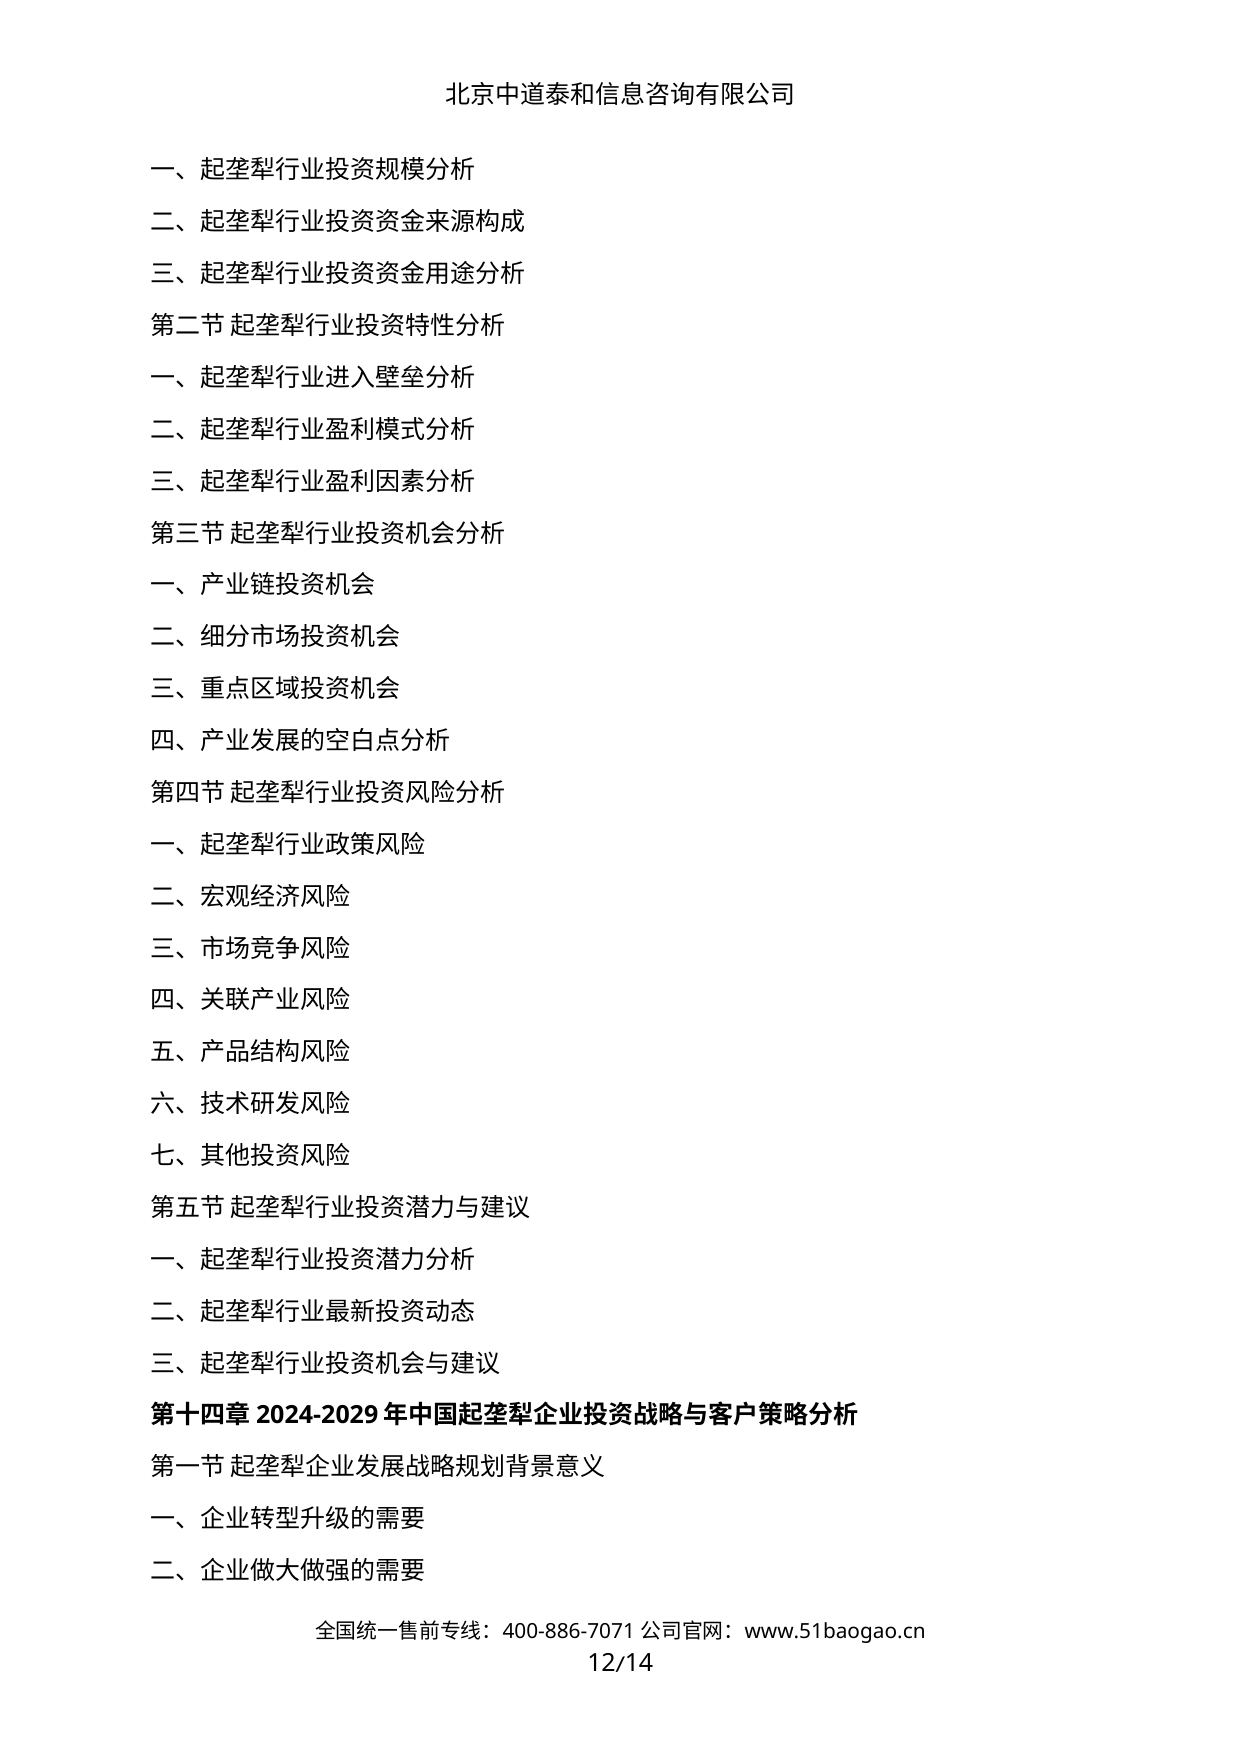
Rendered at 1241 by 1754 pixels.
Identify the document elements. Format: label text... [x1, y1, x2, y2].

text 一、产业链投资机会 [150, 565, 1090, 601]
text 五、产品结构风险 [150, 1032, 1090, 1068]
text 一、起垄犁行业政策风险 [150, 824, 1090, 861]
text 第三节 起垄犁行业投资机会分析 [150, 513, 1090, 549]
text 一、起垄犁行业投资潜力分析 [150, 1239, 1090, 1276]
text 第一节 起垄犁企业发展战略规划背景意义 [150, 1447, 1090, 1483]
text 一、起垄犁行业投资规模分析 [150, 150, 1090, 186]
text 二、起垄犁行业最新投资动态 [150, 1291, 1090, 1327]
text 四、产业发展的空白点分析 [150, 721, 1090, 757]
text 一、企业转型升级的需要 [150, 1499, 1090, 1535]
text 四、关联产业风险 [150, 980, 1090, 1016]
text 第五节 起垄犁行业投资潜力与建议 [150, 1187, 1090, 1224]
text 三、市场竞争风险 [150, 928, 1090, 964]
text 二、企业做大做强的需要 [150, 1551, 1090, 1587]
text 六、技术研发风险 [150, 1084, 1090, 1120]
text 三、起垄犁行业盈利因素分析 [150, 461, 1090, 497]
text 二、起垄犁行业投资资金来源构成 [150, 202, 1090, 238]
text 二、起垄犁行业盈利模式分析 [150, 409, 1090, 446]
text 第二节 起垄犁行业投资特性分析 [150, 306, 1090, 342]
text 三、起垄犁行业投资机会与建议 [150, 1343, 1090, 1379]
text 三、起垄犁行业投资资金用途分析 [150, 254, 1090, 290]
text 第四节 起垄犁行业投资风险分析 [150, 772, 1090, 809]
text 一、起垄犁行业进入壁垒分析 [150, 357, 1090, 394]
text 七、其他投资风险 [150, 1136, 1090, 1172]
text 第十四章 2024-2029年中国起垄犁企业投资战略与客户策略分析 [150, 1395, 1090, 1431]
text 二、细分市场投资机会 [150, 617, 1090, 653]
text 三、重点区域投资机会 [150, 669, 1090, 705]
text 二、宏观经济风险 [150, 876, 1090, 912]
